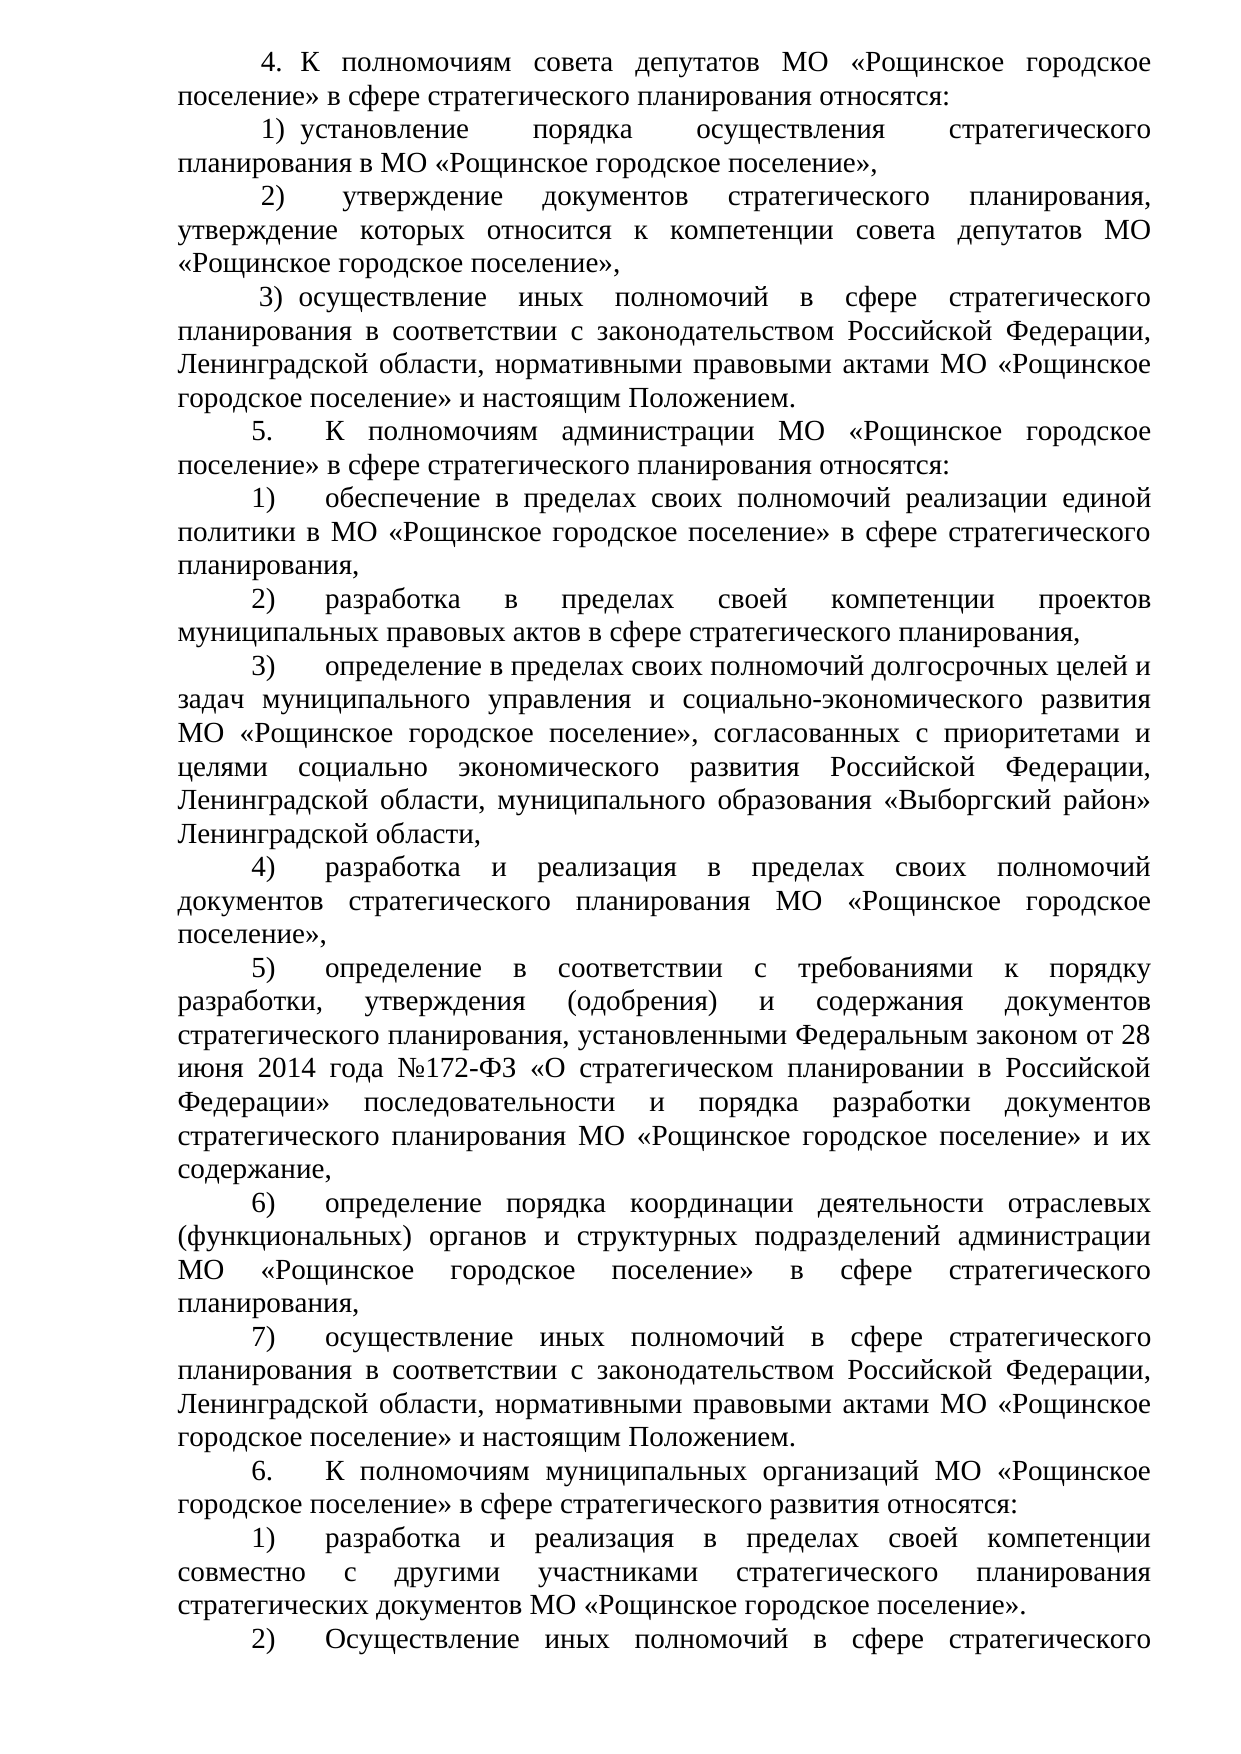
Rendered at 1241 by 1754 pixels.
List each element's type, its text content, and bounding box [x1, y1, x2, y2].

list определение порядка координации деятельности отраслевых (функциональных) органов и структурных подразделений администрации МО «Рощинское городское поселение» в сфере стратегического планирования, [177, 1185, 1152, 1319]
list обеспечение в пределах своих полномочий реализации единой политики в МО «Рощинское городское поселение» в сфере стратегического планирования, [177, 480, 1152, 581]
list осуществление иных полномочий в сфере стратегического планирования в соответствии с законодательством Российской Федерации, Ленинградской области, нормативными правовыми актами МО «Рощинское городское поселение» и настоящим Положением. [177, 279, 1152, 413]
list К полномочиям администрации МО «Рощинское городское поселение» в сфере стратегического планирования относятся: [177, 413, 1152, 480]
list осуществление иных полномочий в сфере стратегического планирования в соответствии с законодательством Российской Федерации, Ленинградской области, нормативными правовыми актами МО «Рощинское городское поселение» и настоящим Положением. [177, 1319, 1152, 1453]
list К полномочиям муниципальных организаций МО «Рощинское городское поселение» в сфере стратегического развития относятся: [177, 1453, 1152, 1520]
list определение в соответствии с требованиями к порядку разработки, утверждения (одобрения) и содержания документов стратегического планирования, установленными Федеральным законом от 28 июня 2014 года №172-ФЗ «О стратегическом планировании в Российской Федерации» последовательности и порядка разработки документов стратегического планирования МО «Рощинское городское поселение» и их содержание, [177, 950, 1152, 1185]
list К полномочиям совета депутатов МО «Рощинское городское поселение» в сфере стратегического планирования относятся: [177, 44, 1152, 111]
list разработка в пределах своей компетенции проектов муниципальных правовых актов в сфере стратегического планирования, [177, 581, 1152, 648]
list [177, 1621, 1152, 1654]
list разработка и реализация в пределах своей компетенции совместно с другими участниками стратегического планирования стратегических документов МО «Рощинское городское поселение». [177, 1520, 1152, 1621]
list установление порядка осуществления стратегического планирования в МО «Рощинское городское поселение», [177, 111, 1152, 178]
list определение в пределах своих полномочий долгосрочных целей и задач муниципального управления и социально-экономического развития МО «Рощинское городское поселение», согласованных с приоритетами и целями социально экономического развития Российской Федерации, Ленинградской области, муниципального образования «Выборгский район» Ленинградской области, [177, 648, 1152, 849]
list разработка и реализация в пределах своих полномочий документов стратегического планирования МО «Рощинское городское поселение», [177, 849, 1152, 950]
list утверждение документов стратегического планирования, утверждение которых относится к компетенции совета депутатов МО «Рощинское городское поселение», [177, 178, 1152, 279]
